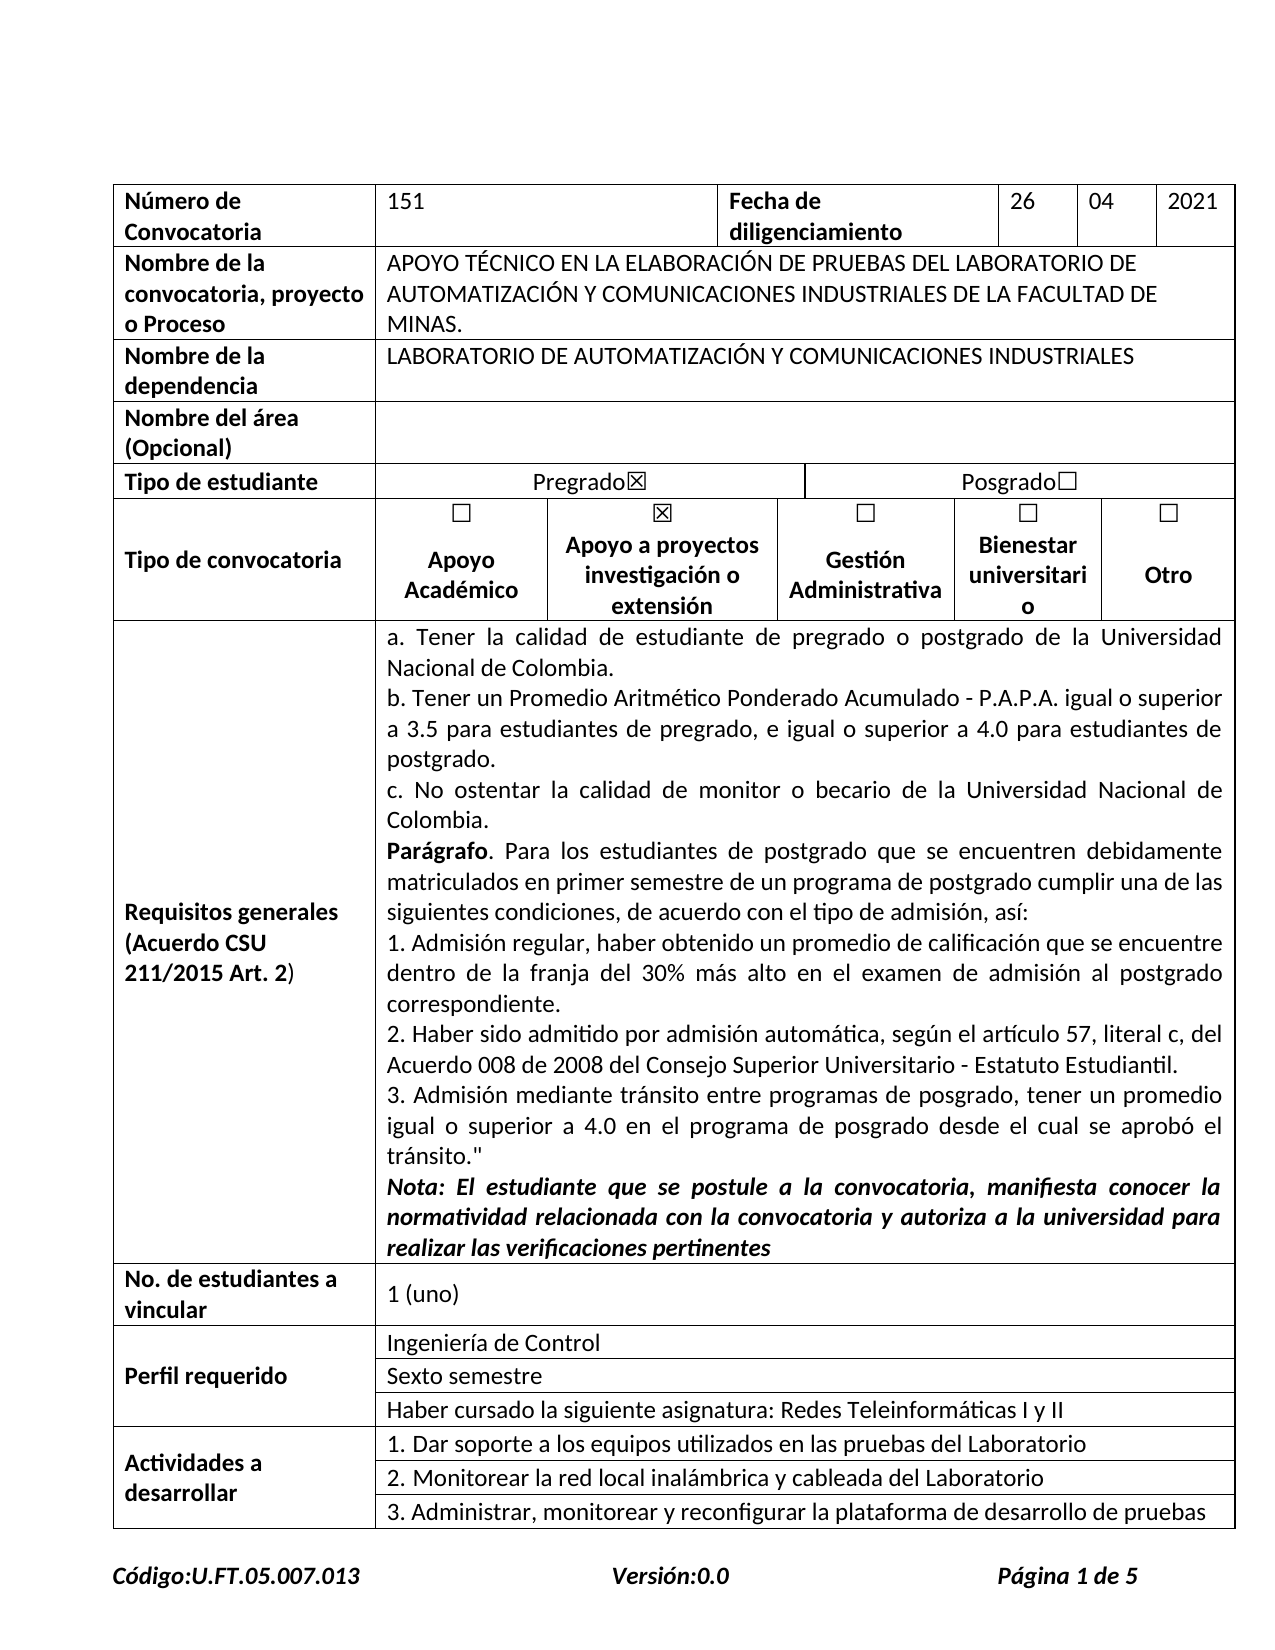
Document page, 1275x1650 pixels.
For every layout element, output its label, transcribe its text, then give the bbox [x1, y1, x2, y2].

table_cell 1. Dar soporte a los equipos utilizados en las pruebas del Laboratorio [376, 1427, 1234, 1460]
table_cell Gestión Administrativa [778, 528, 954, 620]
table_cell Otro [1102, 528, 1234, 620]
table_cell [376, 1495, 1234, 1528]
table_cell 2. Monitorear la red local inalámbrica y cableada del Laboratorio [376, 1461, 1234, 1494]
table_cell Nombre de la dependencia [114, 340, 375, 401]
table_cell [376, 402, 1234, 463]
table_cell Apoyo Académico [376, 528, 547, 620]
table_cell Actividades a desarrollar [114, 1427, 375, 1528]
table_header Número de Convocatoria [114, 185, 375, 246]
table_cell Tipo de estudiante [114, 464, 375, 498]
table_cell Perfil requerido [114, 1326, 375, 1426]
table_cell Nombre de la convocatoria, proyecto o Proceso [114, 247, 375, 339]
table_cell Nombre del área (Opcional) [114, 402, 375, 463]
table_cell Haber cursado la siguiente asignatura: Redes Teleinformáticas I y II [376, 1393, 1234, 1426]
table_header 2021 [1157, 185, 1234, 246]
table_header 151 [376, 185, 717, 246]
table_cell Bienestar universitario [955, 528, 1101, 620]
table_cell APOYO TÉCNICO EN LA ELABORACIÓN DE PRUEBAS DEL LABORATORIO DE AUTOMATIZACIÓN Y COMUNICACIONES INDUSTRIALES DE LA FACULTAD DE MINAS. [376, 247, 1234, 339]
table_header Fecha de diligenciamiento [718, 185, 998, 246]
table_cell Requisitos generales (Acuerdo CSU 211/2015 Art. 2) [114, 621, 375, 1262]
table_cell No. de estudiantes a vincular [114, 1264, 375, 1324]
table_cell Posgrado [806, 464, 1234, 498]
table_cell Ingeniería de Control [376, 1326, 1234, 1358]
table_cell Tipo de convocatoria [114, 499, 375, 620]
table_cell Pregrado [376, 464, 804, 498]
table_header 26 [999, 185, 1077, 246]
table_cell a. Tener la calidad de estudiante de pregrado o postgrado de la Universidad Nacional de Colombia. b. Tener un Promedio Aritmético Ponderado Acumulado - P.A.P.A. igual o superior a 3.5 para estudiantes de pregrado, e igual o superior a 4.0 para estudiantes de postgrado. c. No ostentar la calidad de monitor o becario de la Universidad Nacional de Colombia. Parágrafo. Para los estudiantes de postgrado que se encuentren debidamente matriculados en primer semestre de un programa de postgrado cumplir una de las siguientes condiciones, de acuerdo con el tipo de admisión, así: 1. Admisión regular, haber obtenido un promedio de calificación que se encuentre dentro de la franja del 30% más alto en el examen de admisión al postgrado correspondiente. 2. Haber sido admitido por admisión automática, según el artículo 57, literal c, del Acuerdo 008 de 2008 del Consejo Superior Universitario - Estatuto Estudiantil. 3. Admisión mediante tránsito entre programas de posgrado, tener un promedio igual o superior a 4.0 en el programa de posgrado desde el cual se aprobó el tránsito." Nota: El estudiante que se postule a la convocatoria, manifiesta conocer la normatividad relacionada con la convocatoria y autoriza a la universidad para realizar las verificaciones pertinentes [376, 621, 1234, 1262]
table_cell LABORATORIO DE AUTOMATIZACIÓN Y COMUNICACIONES INDUSTRIALES [376, 340, 1234, 401]
table_cell 1 (uno) [376, 1264, 1234, 1324]
table_cell Sexto semestre [376, 1359, 1234, 1392]
table_cell Apoyo a proyectos investigación o extensión [548, 528, 777, 620]
table_header 04 [1078, 185, 1156, 246]
